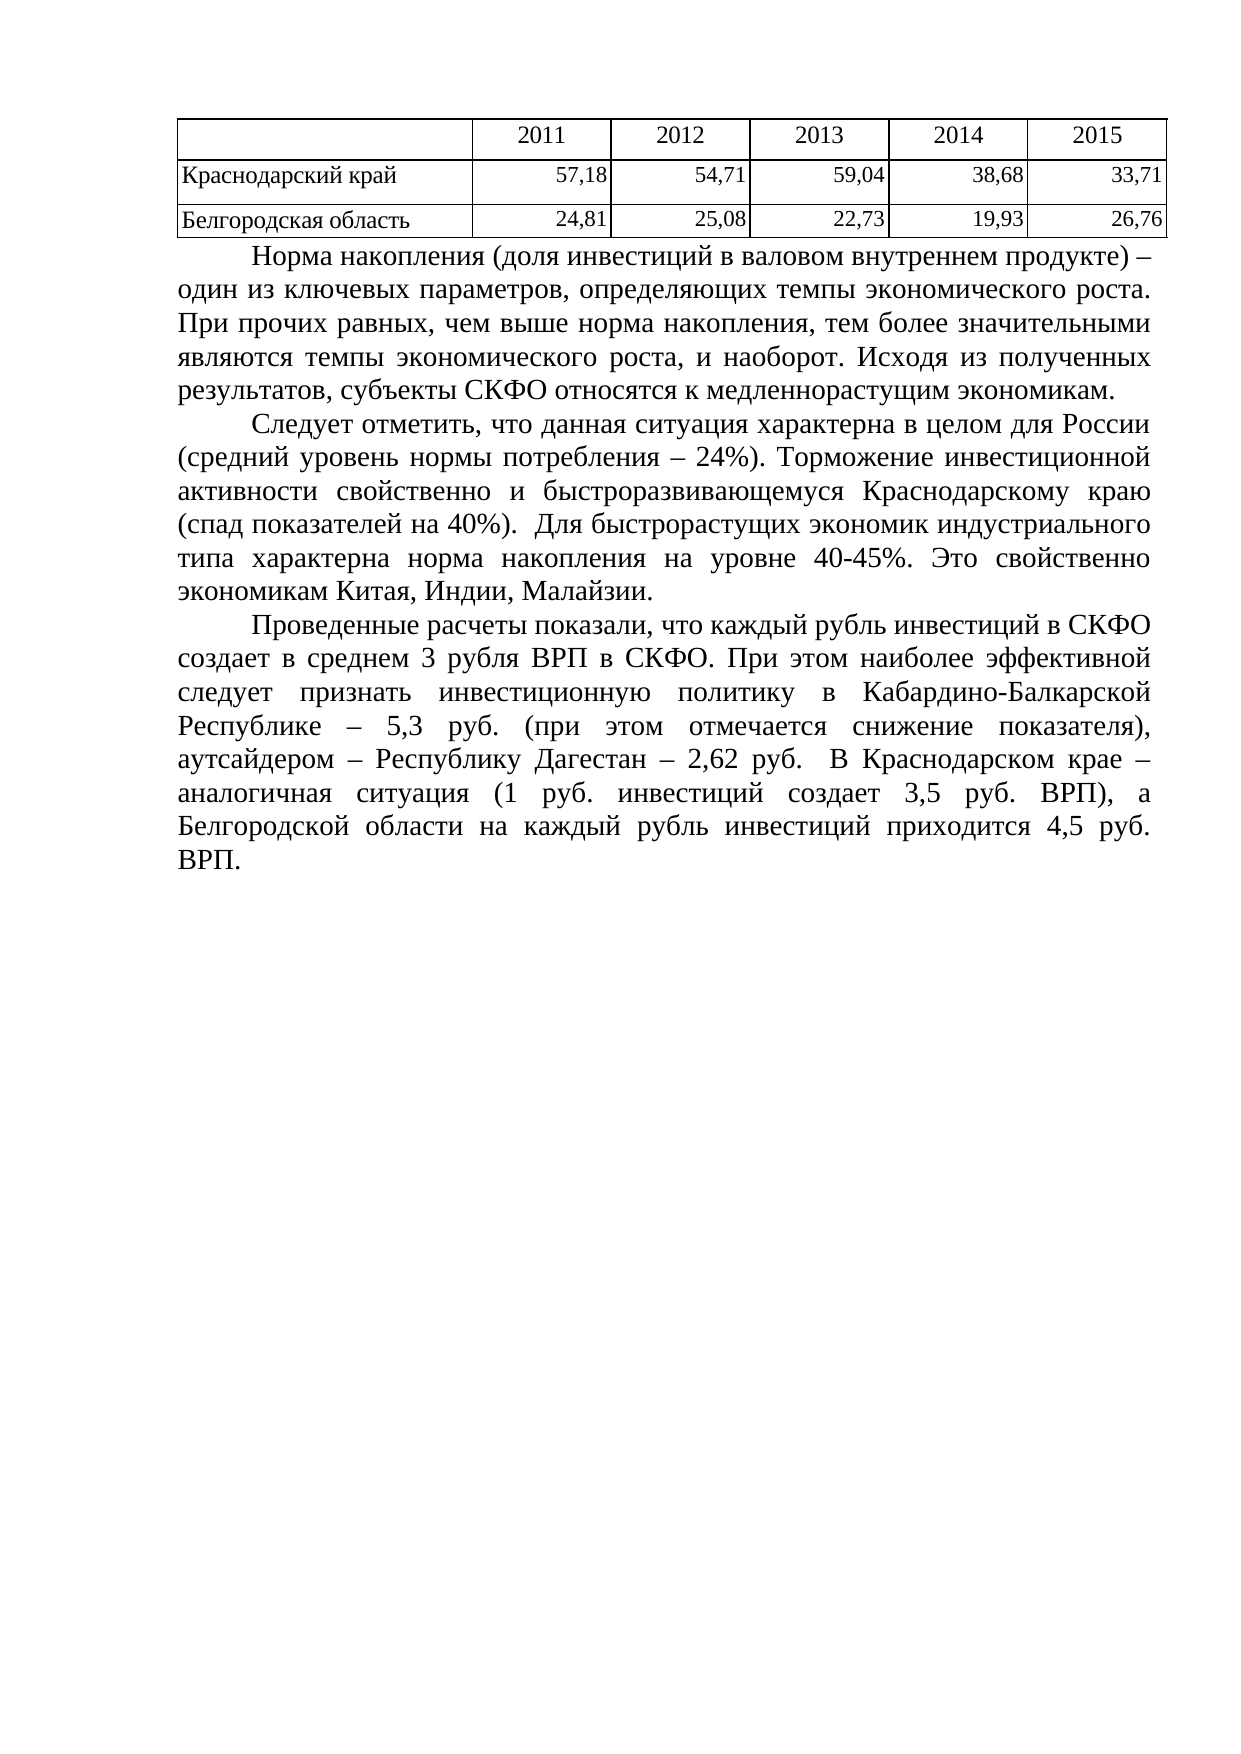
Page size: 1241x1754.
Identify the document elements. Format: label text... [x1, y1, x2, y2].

table_cell Белгородская область [178, 205, 472, 236]
table_cell 57,18 [473, 161, 610, 203]
table_header 2011 [473, 120, 610, 159]
text Норма накопления (доля инвестиций в валовом внутреннем продукте) – один из ключевых параметров, определяющих темпы экономического роста. При прочих равных, чем выше норма накопления, тем более значительными являются темпы экономического роста, и наоборот. Исходя из полученных результатов, субъекты СКФО относятся к медленнорастущим экономикам. [177, 238, 1152, 406]
table_header 2014 [890, 120, 1027, 159]
table_cell 59,04 [751, 161, 888, 203]
table_cell 22,73 [751, 205, 888, 236]
table_cell Краснодарский край [178, 161, 472, 203]
table_header [178, 120, 472, 159]
table_cell 54,71 [612, 161, 749, 203]
text Следует отметить, что данная ситуация характерна в целом для России (средний уровень нормы потребления – 24%). Торможение инвестиционной активности свойственно и быстроразвивающемуся Краснодарскому краю (спад показателей на 40%). Для быстрорастущих экономик индустриального типа характерна норма накопления на уровне 40-45%. Это свойственно экономикам Китая, Индии, Малайзии. [177, 406, 1152, 607]
table_header 2015 [1028, 120, 1166, 159]
table_header 2013 [751, 120, 888, 159]
table_cell 24,81 [473, 205, 610, 236]
table_cell 38,68 [890, 161, 1027, 203]
table_header 2012 [612, 120, 749, 159]
table_cell 25,08 [612, 205, 749, 236]
table_cell 19,93 [890, 205, 1027, 236]
text Проведенные расчеты показали, что каждый рубль инвестиций в СКФО создает в среднем 3 рубля ВРП в СКФО. При этом наиболее эффективной следует признать инвестиционную политику в Кабардино-Балкарской Республике – 5,3 руб. (при этом отмечается снижение показателя), аутсайдером – Республику Дагестан – 2,62 руб. В Краснодарском крае – аналогичная ситуация (1 руб. инвестиций создает 3,5 руб. ВРП), а Белгородской области на каждый рубль инвестиций приходится 4,5 руб. ВРП. [177, 607, 1152, 875]
table_cell 26,76 [1028, 205, 1166, 236]
table_cell 33,71 [1028, 161, 1166, 203]
